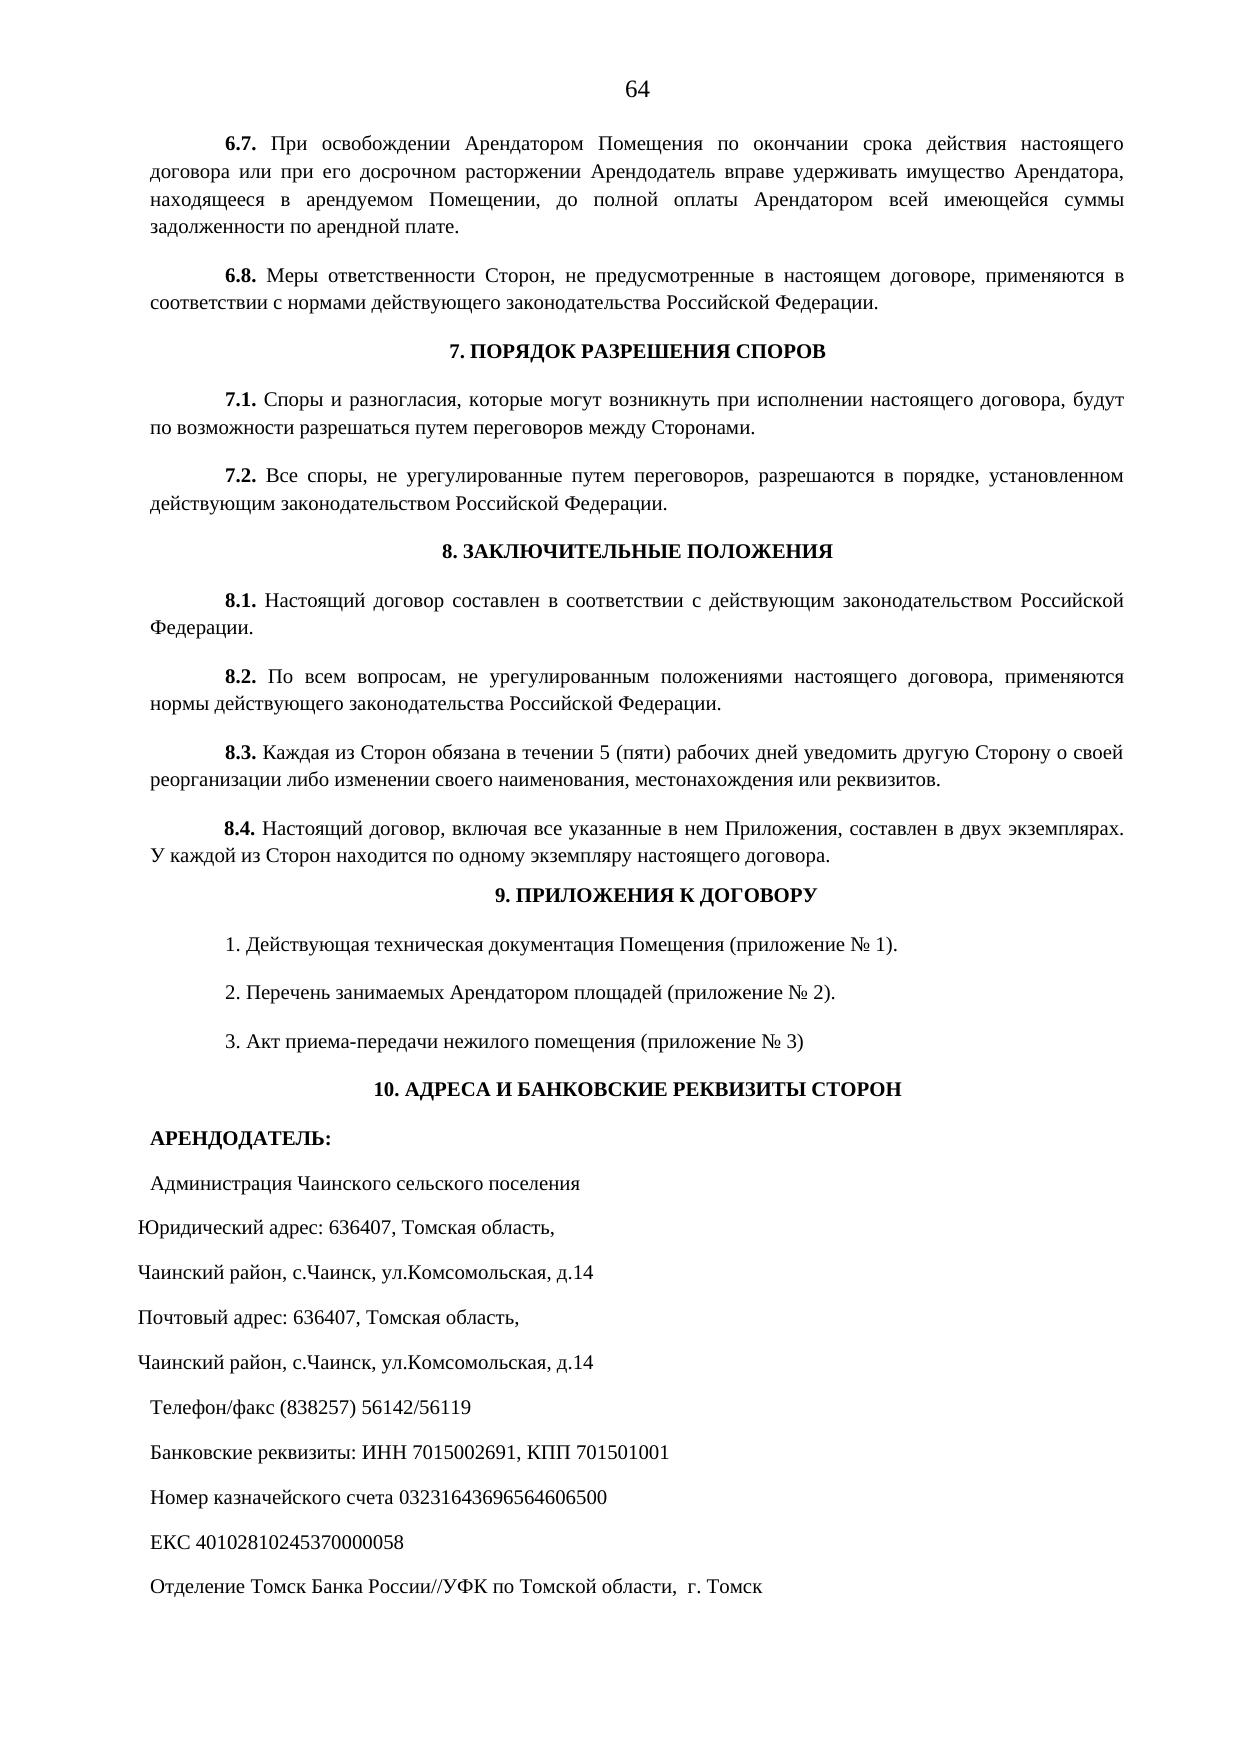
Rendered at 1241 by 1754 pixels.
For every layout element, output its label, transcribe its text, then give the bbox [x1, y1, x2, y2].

text 6.7. При освобождении Арендатором Помещения по окончании срока действия настоящего договора или при его досрочном расторжении Арендодатель вправе удерживать имущество Арендатора, находящееся в арендуемом Помещении, до полной оплаты Арендатором всей имеющейся суммы задолженности по арендной плате. [150, 131, 1125, 238]
text Отделение Томск Банка России//УФК по Томской области, г. Томск [150, 1574, 1125, 1598]
text 8. ЗАКЛЮЧИТЕЛЬНЫЕ ПОЛОЖЕНИЯ [150, 539, 1125, 563]
text Чаинский район, с.Чаинск, ул.Комсомольская, д.14 [138, 1350, 1125, 1374]
text Администрация Чаинского сельского поселения [150, 1170, 1125, 1194]
text Почтовый адрес: 636407, Томская область, [138, 1305, 1125, 1329]
text 7.1. Споры и разногласия, которые могут возникнуть при исполнении настоящего договора, будут по возможности разрешаться путем переговоров между Сторонами. [150, 387, 1125, 439]
text 8.3. Каждая из Сторон обязана в течении 5 (пяти) рабочих дней уведомить другую Сторону о своей реорганизации либо изменении своего наименования, местонахождения или реквизитов. [150, 740, 1125, 791]
text Банковские реквизиты: ИНН 7015002691, КПП 701501001 [150, 1440, 1125, 1464]
text Телефон/факс (838257) 56142/56119 [150, 1395, 1125, 1419]
text 1. Действующая техническая документация Помещения (приложение № 1). [150, 932, 1125, 956]
text Номер казначейского счета 03231643696564606500 [150, 1485, 1125, 1509]
text ЕКС 40102810245370000058 [150, 1529, 1125, 1554]
text 8.4. Настоящий договор, включая все указанные в нем Приложения, составлен в двух экземплярах. У каждой из Сторон находится по одному экземпляру настоящего договора. [150, 816, 1125, 867]
text АРЕНДОДАТЕЛЬ: [150, 1126, 1125, 1149]
text 7.2. Все споры, не урегулированные путем переговоров, разрешаются в порядке, установленном действующим законодательством Российской Федерации. [150, 463, 1125, 515]
text 8.2. По всем вопросам, не урегулированным положениями настоящего договора, применяются нормы действующего законодательства Российской Федерации. [150, 664, 1125, 715]
text 9. ПРИЛОЖЕНИЯ К ДОГОВОРУ [150, 883, 1125, 907]
text 2. Перечень занимаемых Арендатором площадей (приложение № 2). [150, 980, 1125, 1004]
text Чаинский район, с.Чаинск, ул.Комсомольская, д.14 [138, 1260, 1125, 1284]
text 7. ПОРЯДОК РАЗРЕШЕНИЯ СПОРОВ [150, 339, 1125, 363]
text Юридический адрес: 636407, Томская область, [138, 1215, 1125, 1239]
text 6.8. Меры ответственности Сторон, не предусмотренные в настоящем договоре, применяются в соответствии с нормами действующего законодательства Российской Федерации. [150, 263, 1125, 314]
text 3. Акт приема-передачи нежилого помещения (приложение № 3) [150, 1029, 1125, 1053]
text 8.1. Настоящий договор составлен в соответствии с действующим законодательством Российской Федерации. [150, 588, 1125, 639]
text 10. АДРЕСА И БАНКОВСКИЕ РЕКВИЗИТЫ СТОРОН [150, 1077, 1125, 1101]
